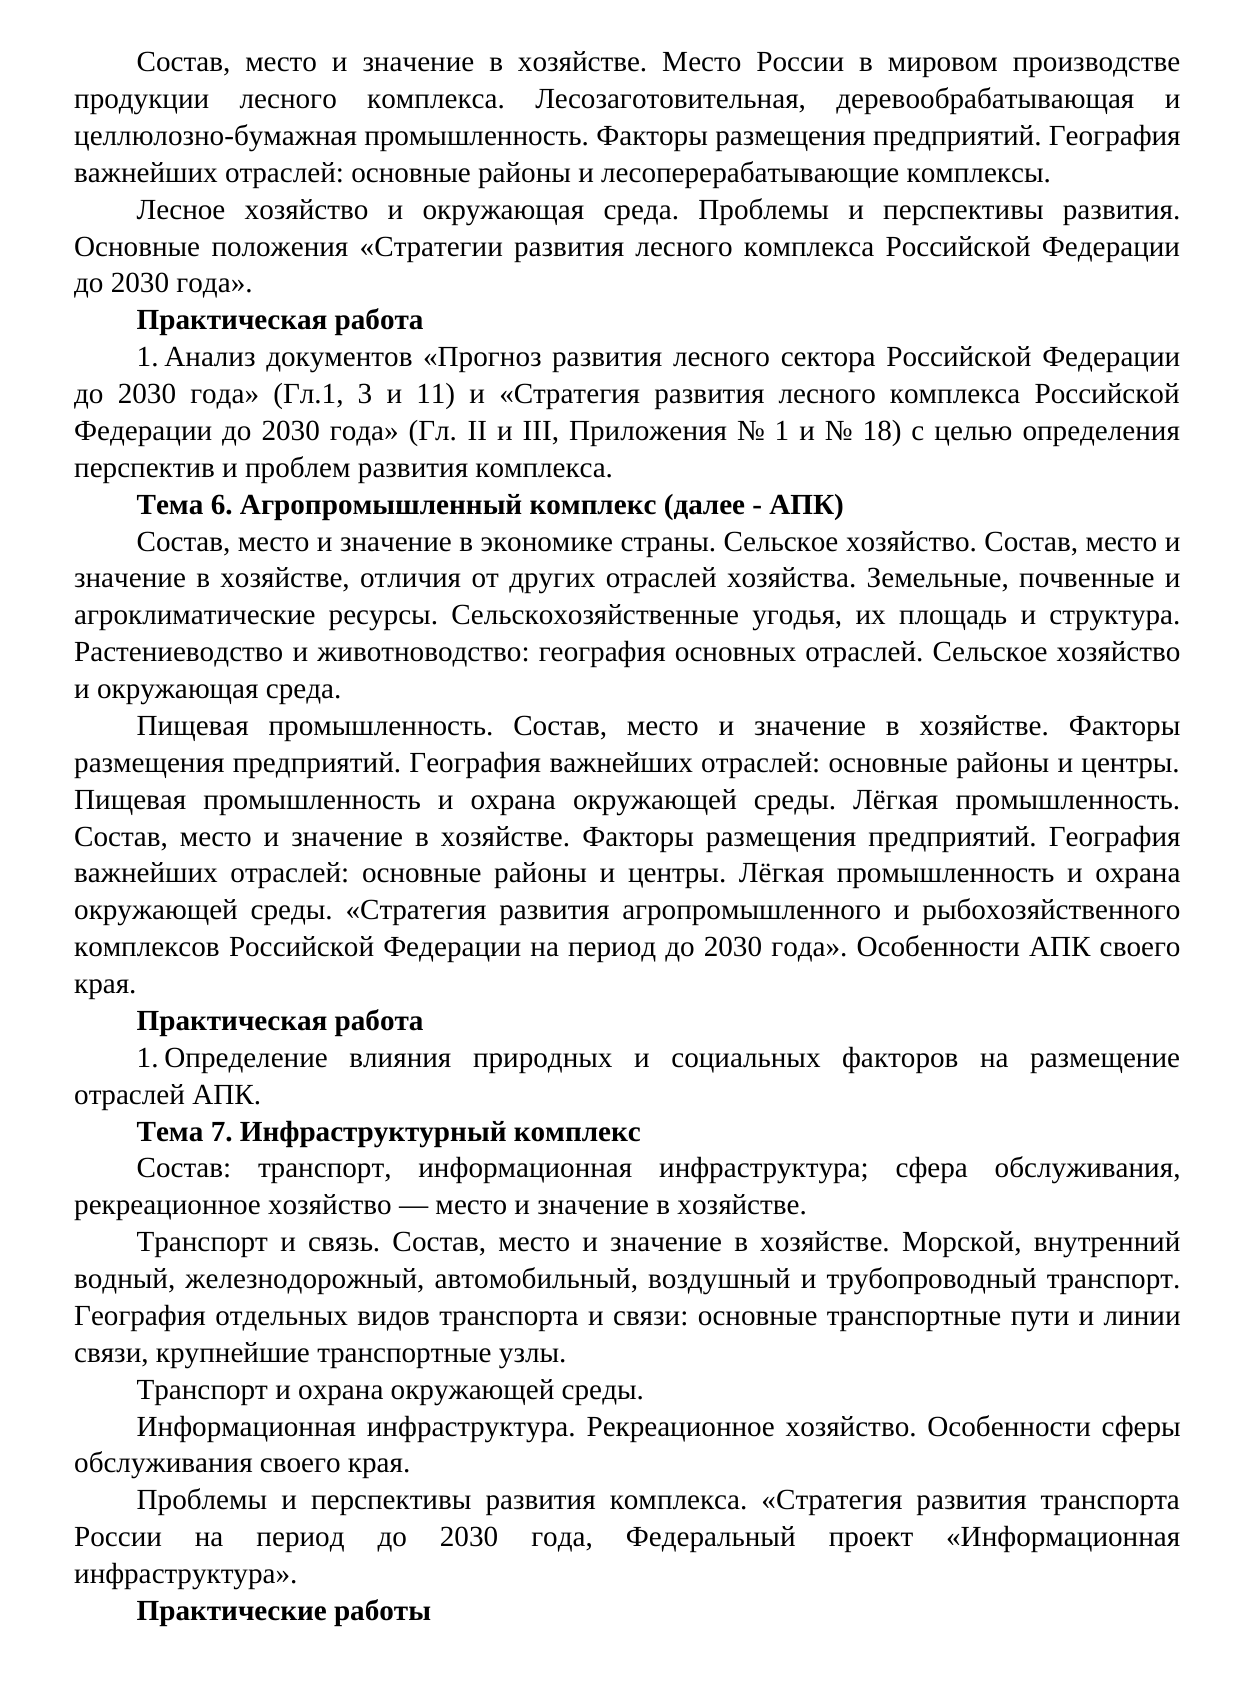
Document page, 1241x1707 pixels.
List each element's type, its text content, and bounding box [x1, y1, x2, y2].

text Проблемы и перспективы развития комплекса. «Стратегия развития транспорта России на период до 2030 года, Федеральный проект «Информационная инфраструктура». [74, 1482, 1181, 1590]
text Информационная инфраструктура. Рекреационное хозяйство. Особенности сферы обслуживания своего края. [74, 1409, 1181, 1479]
text Практические работы [74, 1593, 1181, 1627]
text Тема 7. Инфраструктурный комплекс [74, 1114, 1181, 1147]
text Лесное хозяйство и окружающая среда. Проблемы и перспективы развития. Основные положения «Стратегии развития лесного комплекса Российской Федерации до 2030 года». [74, 192, 1181, 299]
text Транспорт и охрана окружающей среды. [74, 1372, 1181, 1405]
text Практическая работа [74, 302, 1181, 336]
text Состав, место и значение в экономике страны. Сельское хозяйство. Состав, место и значение в хозяйстве, отличия от других отраслей хозяйства. Земельные, почвенные и агроклиматические ресурсы. Сельскохозяйственные угодья, их площадь и структура. Растениеводство и животноводство: география основных отраслей. Сельское хозяйство и окружающая среда. [74, 524, 1181, 705]
text 1. Анализ документов «Прогноз развития лесного сектора Российской Федерации до 2030 года» (Гл.1, 3 и 11) и «Стратегия развития лесного комплекса Российской Федерации до 2030 года» (Гл. II и III, Приложения № 1 и № 18) с целью определения перспектив и проблем развития комплекса. [74, 339, 1181, 483]
text Тема 6. Агропромышленный комплекс (далее - АПК) [74, 487, 1181, 520]
text Состав: транспорт, информационная инфраструктура; сфера обслуживания, рекреационное хозяйство — место и значение в хозяйстве. [74, 1151, 1181, 1221]
text 1. Определение влияния природных и социальных факторов на размещение отраслей АПК. [74, 1040, 1181, 1110]
text Практическая работа [74, 1003, 1181, 1037]
text Пищевая промышленность. Состав, место и значение в хозяйстве. Факторы размещения предприятий. География важнейших отраслей: основные районы и центры. Пищевая промышленность и охрана окружающей среды. Лёгкая промышленность. Состав, место и значение в хозяйстве. Факторы размещения предприятий. География важнейших отраслей: основные районы и центры. Лёгкая промышленность и охрана окружающей среды. «Стратегия развития агропромышленного и рыбохозяйственного комплексов Российской Федерации на период до 2030 года». Особенности АПК своего края. [74, 708, 1181, 1000]
text Состав, место и значение в хозяйстве. Место России в мировом производстве продукции лесного комплекса. Лесозаготовительная, деревообрабатывающая и целлюлозно-бумажная промышленность. Факторы размещения предприятий. География важнейших отраслей: основные районы и лесоперерабатывающие комплексы. [74, 44, 1181, 188]
text Транспорт и связь. Состав, место и значение в хозяйстве. Морской, внутренний водный, железнодорожный, автомобильный, воздушный и трубопроводный транспорт. География отдельных видов транспорта и связи: основные транспортные пути и линии связи, крупнейшие транспортные узлы. [74, 1224, 1181, 1368]
